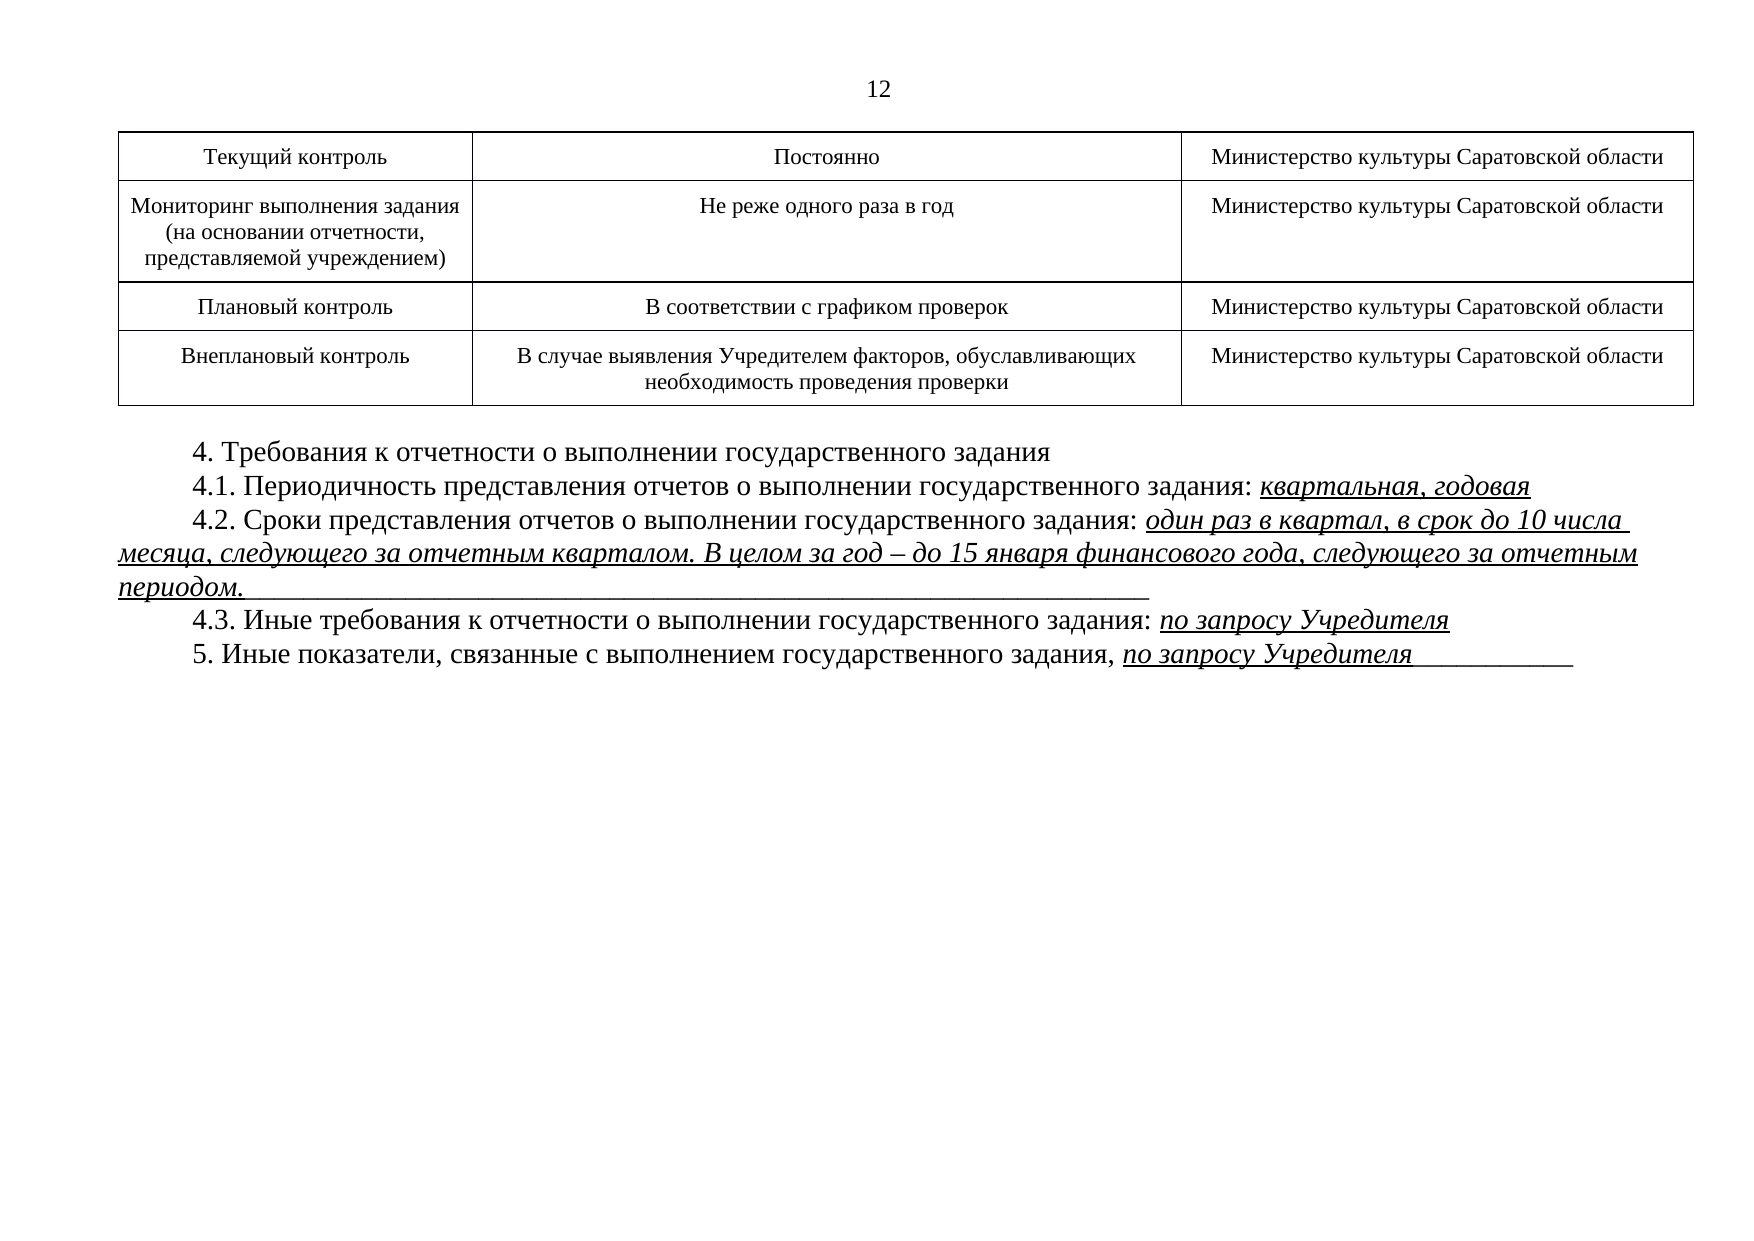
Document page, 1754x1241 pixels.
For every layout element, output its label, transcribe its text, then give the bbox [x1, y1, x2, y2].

table_cell Внеплановый контроль [119, 331, 472, 405]
table_cell Министерство культуры Саратовской области [1182, 283, 1693, 330]
text 4. Требования к отчетности о выполнении государственного задания [118, 434, 1639, 468]
table_cell Не реже одного раза в год [473, 181, 1181, 281]
table_cell Плановый контроль [119, 283, 472, 330]
text 5. Иные показатели, связанные с выполнением государственного задания, по запросу Учредителя___________ [118, 636, 1639, 669]
table_cell Текущий контроль [119, 133, 472, 180]
text 4.2. Сроки представления отчетов о выполнении государственного задания: один раз в квартал, в срок до 10 числа месяца, следующего за отчетным кварталом. В целом за год – до 15 января финансового года, следующего за отчетным периодом.______________________________________________________________ [118, 502, 1639, 602]
table_cell В соответствии с графиком проверок [473, 283, 1181, 330]
table_cell В случае выявления Учредителем факторов, обуславливающих необходимость проведения проверки [473, 331, 1181, 405]
table_cell Министерство культуры Саратовской области [1182, 181, 1693, 281]
table_cell Мониторинг выполнения задания (на основании отчетности, представляемой учреждением) [119, 181, 472, 281]
table_cell Министерство культуры Саратовской области [1182, 331, 1693, 405]
table_cell Постоянно [473, 133, 1181, 180]
table_cell Министерство культуры Саратовской области [1182, 133, 1693, 180]
text 4.1. Периодичность представления отчетов о выполнении государственного задания: квартальная, годовая [118, 468, 1639, 501]
text 4.3. Иные требования к отчетности о выполнении государственного задания: по запросу Учредителя [118, 602, 1639, 636]
